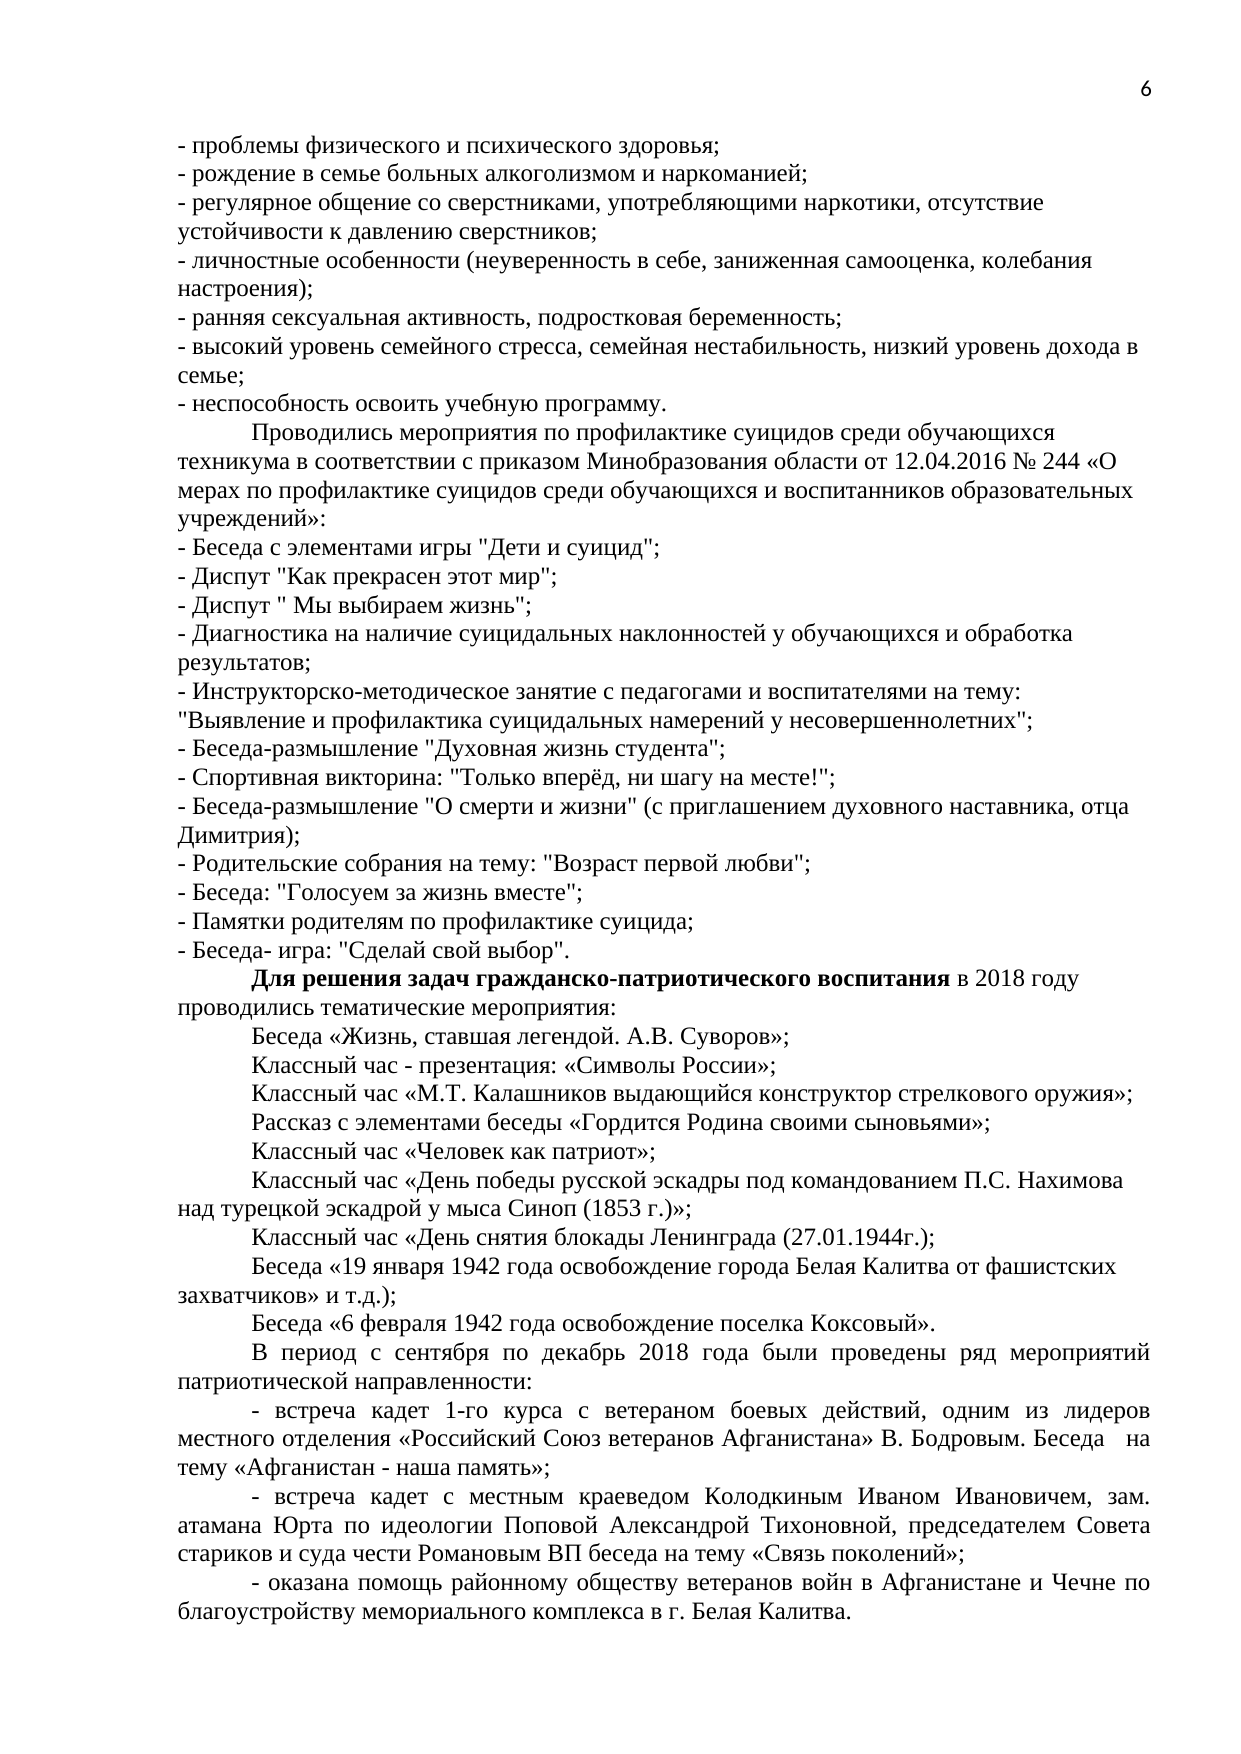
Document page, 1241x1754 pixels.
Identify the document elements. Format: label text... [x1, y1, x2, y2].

text Классный час «День снятия блокады Ленинграда (27.01.1944г.); [177, 1222, 1152, 1251]
text Рассказ с элементами беседы «Гордится Родина своими сыновьями»; [177, 1107, 1152, 1136]
text Для решения задач гражданско-патриотического воспитания в 2018 году проводились тематические мероприятия: [177, 963, 1152, 1021]
text - оказана помощь районному обществу ветеранов войн в Афганистане и Чечне по благоустройству мемориального комплекса в г. Белая Калитва. [177, 1567, 1152, 1625]
text Классный час «М.Т. Калашников выдающийся конструктор стрелкового оружия»; [177, 1078, 1152, 1107]
text - Диагностика на наличие суицидальных наклонностей у обучающихся и обработка результатов; [177, 618, 1152, 676]
text Проводились мероприятия по профилактике суицидов среди обучающихся техникума в соответствии с приказом Минобразования области от 12.04.2016 № 244 «О мерах по профилактике суицидов среди обучающихся и воспитанников образовательных учреждений»: [177, 417, 1152, 532]
text - встреча кадет 1-го курса с ветераном боевых действий, одним из лидеров местного отделения «Российский Союз ветеранов Афганистана» В. Бодровым. Беседа на тему «Афганистан - наша память»; [177, 1395, 1152, 1481]
text - Беседа: "Голосуем за жизнь вместе"; [177, 877, 1152, 906]
text - Беседа-размышление "Духовная жизнь студента"; [177, 733, 1152, 762]
text - регулярное общение со сверстниками, употребляющими наркотики, отсутствие устойчивости к давлению сверстников; [177, 187, 1152, 245]
text - неспособность освоить учебную программу. [177, 388, 1152, 417]
text - Беседа- игра: "Сделай свой выбор". [177, 935, 1152, 963]
text - Беседа с элементами игры "Дети и суицид"; [177, 532, 1152, 561]
text - ранняя сексуальная активность, подростковая беременность; - высокий уровень семейного стресса, семейная нестабильность, низкий уровень дохода в семье; [177, 302, 1152, 388]
text - Диспут "Как прекрасен этот мир"; [177, 561, 1152, 590]
text - Спортивная викторина: "Только вперёд, ни шагу на месте!"; [177, 762, 1152, 791]
text - личностные особенности (неуверенность в себе, заниженная самооценка, колебания настроения); [177, 245, 1152, 302]
text В период с сентября по декабрь 2018 года были проведены ряд мероприятий патриотической направленности: [177, 1337, 1152, 1395]
text Беседа «6 февраля 1942 года освобождение поселка Коксовый». [177, 1308, 1152, 1337]
text - рождение в семье больных алкоголизмом и наркоманией; [177, 158, 1152, 187]
text - проблемы физического и психического здоровья; [177, 130, 1152, 158]
text - Родительские собрания на тему: "Возраст первой любви"; [177, 848, 1152, 877]
text Беседа «19 января 1942 года освобождение города Белая Калитва от фашистских захватчиков» и т.д.); [177, 1251, 1152, 1308]
text - Памятки родителям по профилактике суицида; [177, 906, 1152, 935]
text - встреча кадет с местным краеведом Колодкиным Иваном Ивановичем, зам. атамана Юрта по идеологии Поповой Александрой Тихоновной, председателем Совета стариков и суда чести Романовым ВП беседа на тему «Связь поколений»; [177, 1481, 1152, 1567]
text - Инструкторско-методическое занятие с педагогами и воспитателями на тему: "Выявление и профилактика суицидальных намерений у несовершеннолетних"; [177, 676, 1152, 733]
text Классный час «Человек как патриот»; [177, 1136, 1152, 1165]
text Классный час «День победы русской эскадры под командованием П.С. Нахимова над турецкой эскадрой у мыса Синоп (1853 г.)»; [177, 1165, 1152, 1222]
text - Беседа-размышление "О смерти и жизни" (с приглашением духовного наставника, отца Димитрия); [177, 791, 1152, 848]
text - Диспут " Мы выбираем жизнь"; [177, 590, 1152, 618]
text Классный час - презентация: «Символы России»; [177, 1050, 1152, 1078]
text Беседа «Жизнь, ставшая легендой. А.В. Суворов»; [177, 1021, 1152, 1050]
